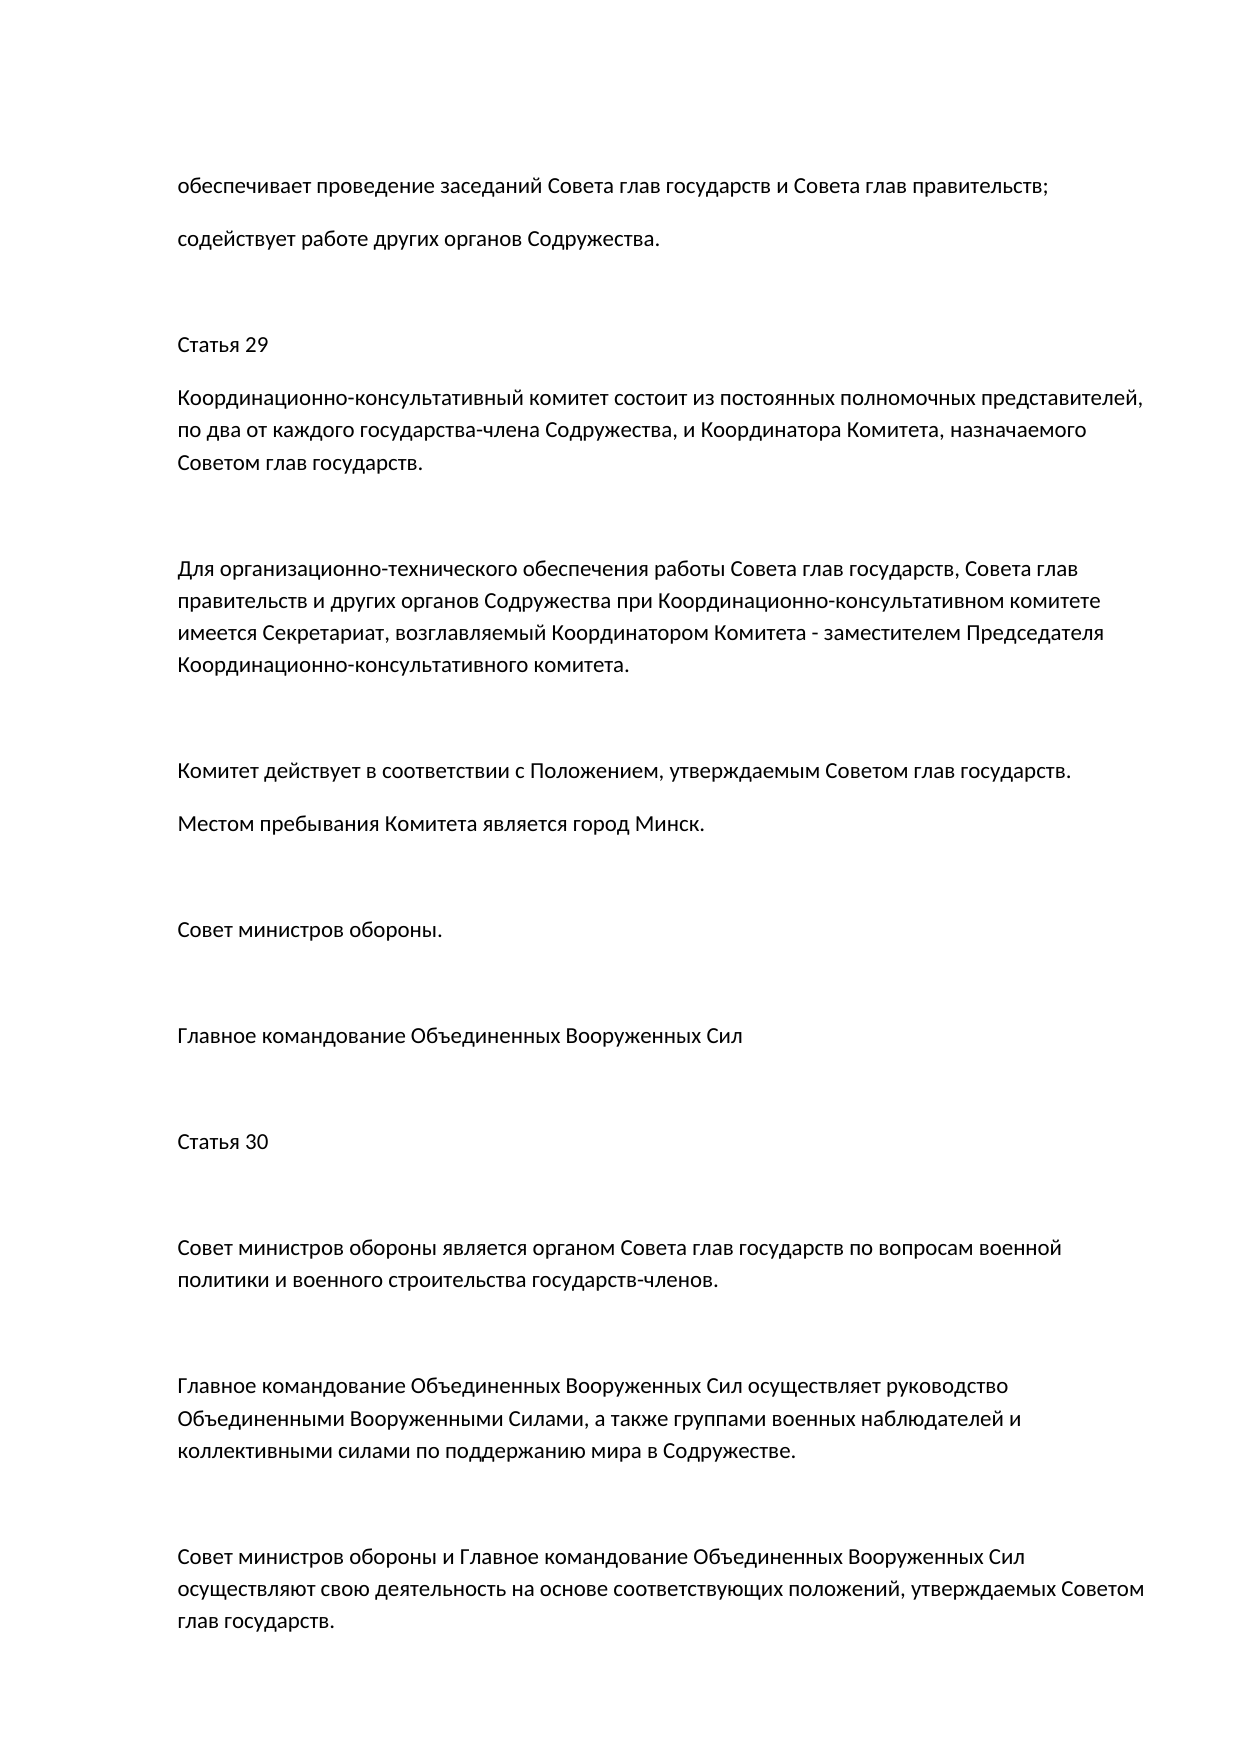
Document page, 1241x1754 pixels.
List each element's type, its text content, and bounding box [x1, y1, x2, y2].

text Главное командование Объединенных Вооруженных Сил [177, 1021, 1152, 1049]
text содействует работе других органов Содружества. [177, 224, 1152, 252]
text Статья 29 [177, 330, 1152, 358]
text Совет министров обороны. [177, 915, 1152, 943]
text Комитет действует в соответствии с Положением, утверждаемым Советом глав государств. [177, 756, 1152, 784]
text Для организационно-технического обеспечения работы Совета глав государств, Совета глав правительств и других органов Содружества при Координационно-консультативном комитете имеется Секретариат, возглавляемый Координатором Комитета - заместителем Председателя Координационно-консультативного комитета. [177, 554, 1152, 678]
text Местом пребывания Комитета является город Минск. [177, 809, 1152, 837]
text Координационно-консультативный комитет состоит из постоянных полномочных представителей, по два от каждого государства-члена Содружества, и Координатора Комитета, назначаемого Советом глав государств. [177, 383, 1152, 476]
text Совет министров обороны и Главное командование Объединенных Вооруженных Сил осуществляют свою деятельность на основе соответствующих положений, утверждаемых Советом глав государств. [177, 1542, 1152, 1634]
text Совет министров обороны является органом Совета глав государств по вопросам военной политики и военного строительства государств-членов. [177, 1233, 1152, 1294]
text Статья 30 [177, 1127, 1152, 1155]
text обеспечивает проведение заседаний Совета глав государств и Совета глав правительств; [177, 171, 1152, 199]
text Главное командование Объединенных Вооруженных Сил осуществляет руководство Объединенными Вооруженными Силами, а также группами военных наблюдателей и коллективными силами по поддержанию мира в Содружестве. [177, 1372, 1152, 1464]
